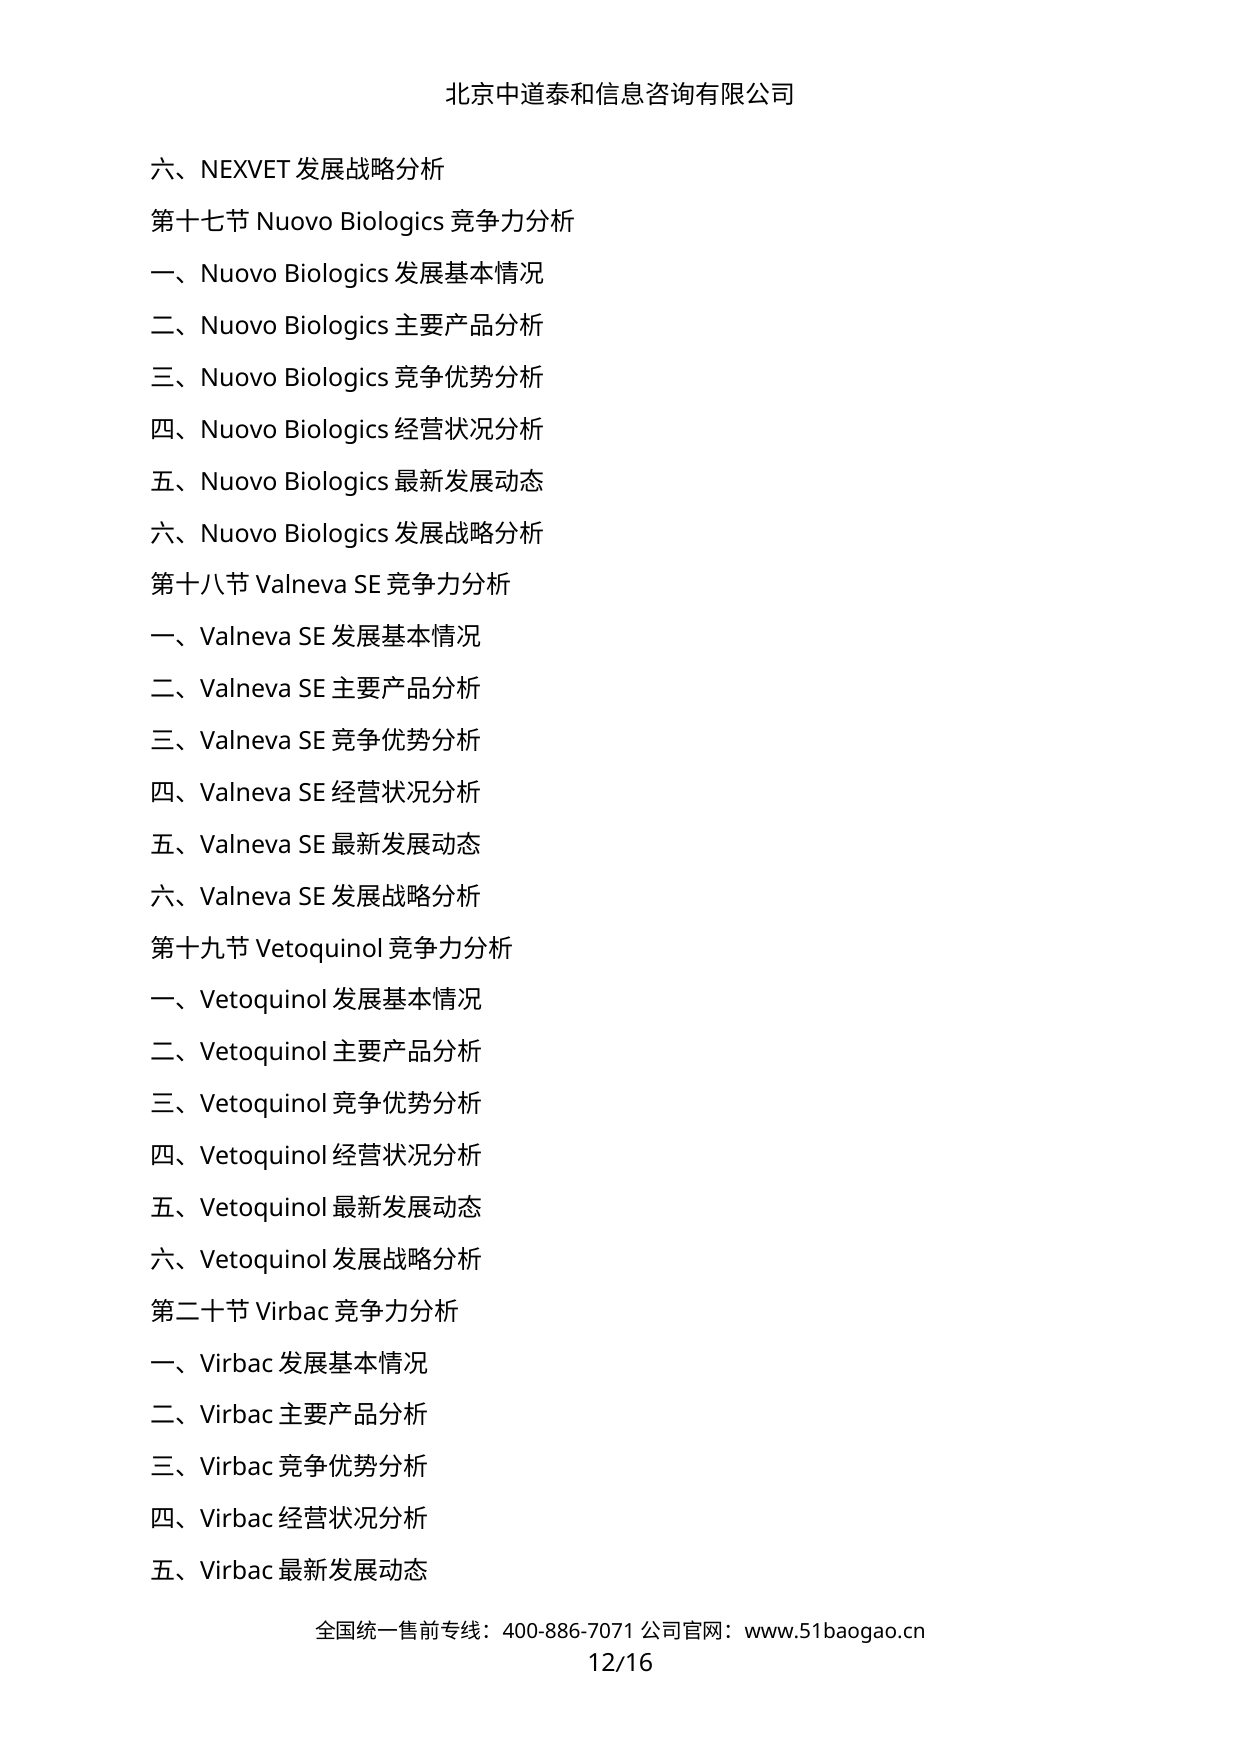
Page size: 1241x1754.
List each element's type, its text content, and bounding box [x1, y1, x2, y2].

text 三、Nuovo Biologics竞争优势分析 [150, 357, 1090, 394]
text 一、Nuovo Biologics发展基本情况 [150, 254, 1090, 290]
text 六、Nuovo Biologics发展战略分析 [150, 513, 1090, 549]
text 三、Valneva SE竞争优势分析 [150, 721, 1090, 757]
text 二、Nuovo Biologics主要产品分析 [150, 306, 1090, 342]
text 二、Virbac主要产品分析 [150, 1395, 1090, 1431]
text 第十九节 Vetoquinol竞争力分析 [150, 928, 1090, 964]
text 四、Vetoquinol经营状况分析 [150, 1136, 1090, 1172]
text 一、Virbac发展基本情况 [150, 1343, 1090, 1379]
text 五、Vetoquinol最新发展动态 [150, 1187, 1090, 1224]
text 六、NEXVET发展战略分析 [150, 150, 1090, 186]
text 六、Vetoquinol发展战略分析 [150, 1239, 1090, 1276]
text 四、Virbac经营状况分析 [150, 1499, 1090, 1535]
text 二、Vetoquinol主要产品分析 [150, 1032, 1090, 1068]
text 二、Valneva SE主要产品分析 [150, 669, 1090, 705]
text 五、Valneva SE最新发展动态 [150, 824, 1090, 861]
text 三、Virbac竞争优势分析 [150, 1447, 1090, 1483]
text 四、Valneva SE经营状况分析 [150, 772, 1090, 809]
text 五、Nuovo Biologics最新发展动态 [150, 461, 1090, 497]
text 第十七节 Nuovo Biologics竞争力分析 [150, 202, 1090, 238]
text 一、Valneva SE发展基本情况 [150, 617, 1090, 653]
text 一、Vetoquinol发展基本情况 [150, 980, 1090, 1016]
text 三、Vetoquinol竞争优势分析 [150, 1084, 1090, 1120]
text 五、Virbac最新发展动态 [150, 1551, 1090, 1587]
text 六、Valneva SE发展战略分析 [150, 876, 1090, 912]
text 第十八节 Valneva SE竞争力分析 [150, 565, 1090, 601]
text 四、Nuovo Biologics经营状况分析 [150, 409, 1090, 446]
text 第二十节 Virbac竞争力分析 [150, 1291, 1090, 1327]
